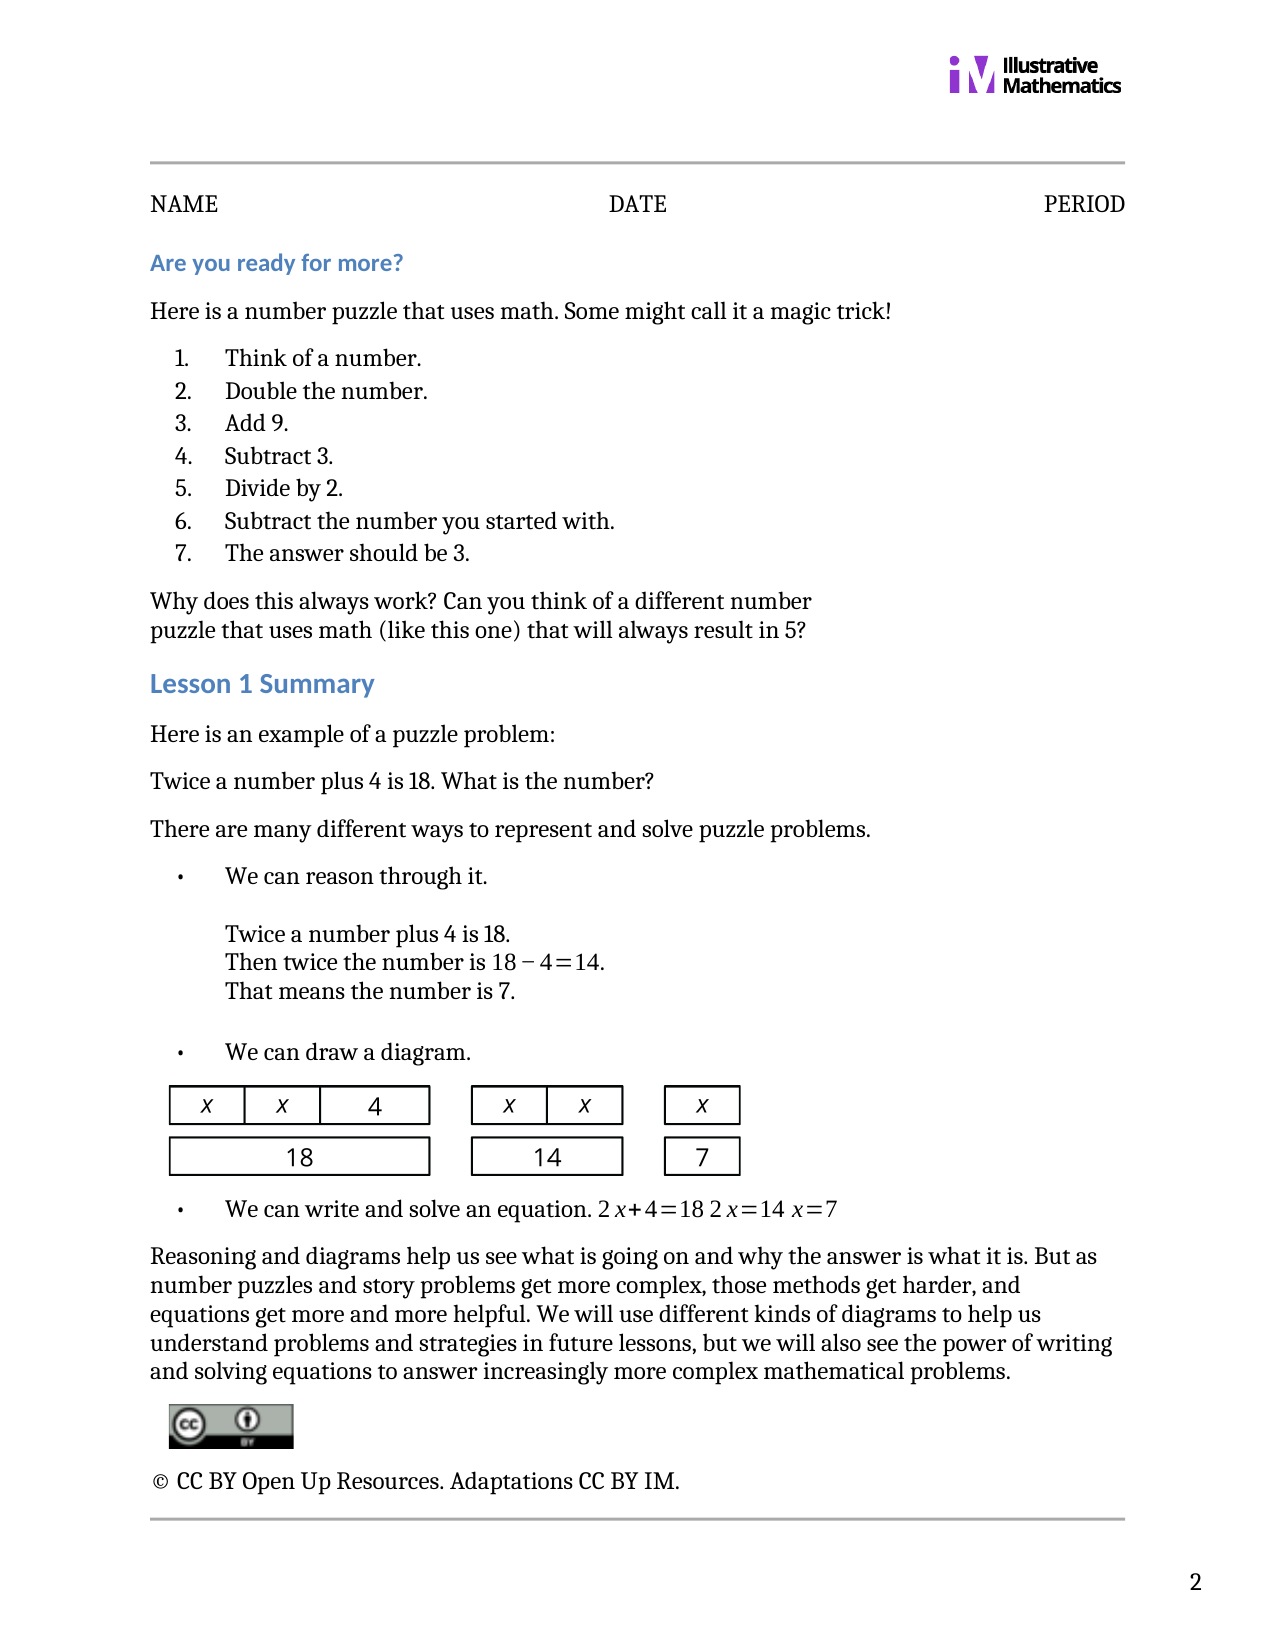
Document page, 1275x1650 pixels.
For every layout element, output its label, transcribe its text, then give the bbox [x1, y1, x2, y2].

text Why does this always work? Can you think of a different number puzzle that uses math (like this one) that will always result in 5? [150, 587, 1125, 644]
list We can reason through it. Twice a number plus 4 is 18. Then twice the number is . That means the number is 7. [175, 862, 1125, 1034]
subtitle Are you ready for more? [150, 247, 1125, 278]
picture [168, 1085, 741, 1176]
list Double the number. [175, 377, 1125, 406]
text Here is a number puzzle that uses math. Some might call it a magic trick! [150, 297, 1125, 326]
list Subtract 3. [175, 442, 1125, 471]
text Twice a number plus 4 is 18. What is the number? [150, 767, 1125, 796]
text There are many different ways to represent and solve puzzle problems. [150, 814, 1125, 843]
list We can draw a diagram. [175, 1038, 1125, 1067]
text Here is an example of a puzzle problem: [150, 719, 1125, 748]
text Reasoning and diagrams help us see what is going on and why the answer is what it is. But as number puzzles and story problems get more complex, those methods get harder, and equations get more and more helpful. We will use different kinds of diagrams to help us understand problems and strategies in future lessons, but we will also see the power of writing and solving equations to answer increasingly more complex mathematical problems. [150, 1242, 1125, 1386]
list The answer should be 3. [175, 539, 1125, 568]
picture [168, 1404, 294, 1449]
list Subtract the number you started with. [175, 507, 1125, 536]
list Think of a number. [175, 344, 1125, 373]
list We can write and solve an equation. [175, 1195, 1125, 1223]
list Add 9. [175, 409, 1125, 438]
subtitle Lesson 1 Summary [150, 665, 1125, 701]
picture [949, 55, 1121, 93]
list Divide by 2. [175, 474, 1125, 503]
text © CC BY Open Up Resources. Adaptations CC BY IM. [150, 1467, 1125, 1496]
